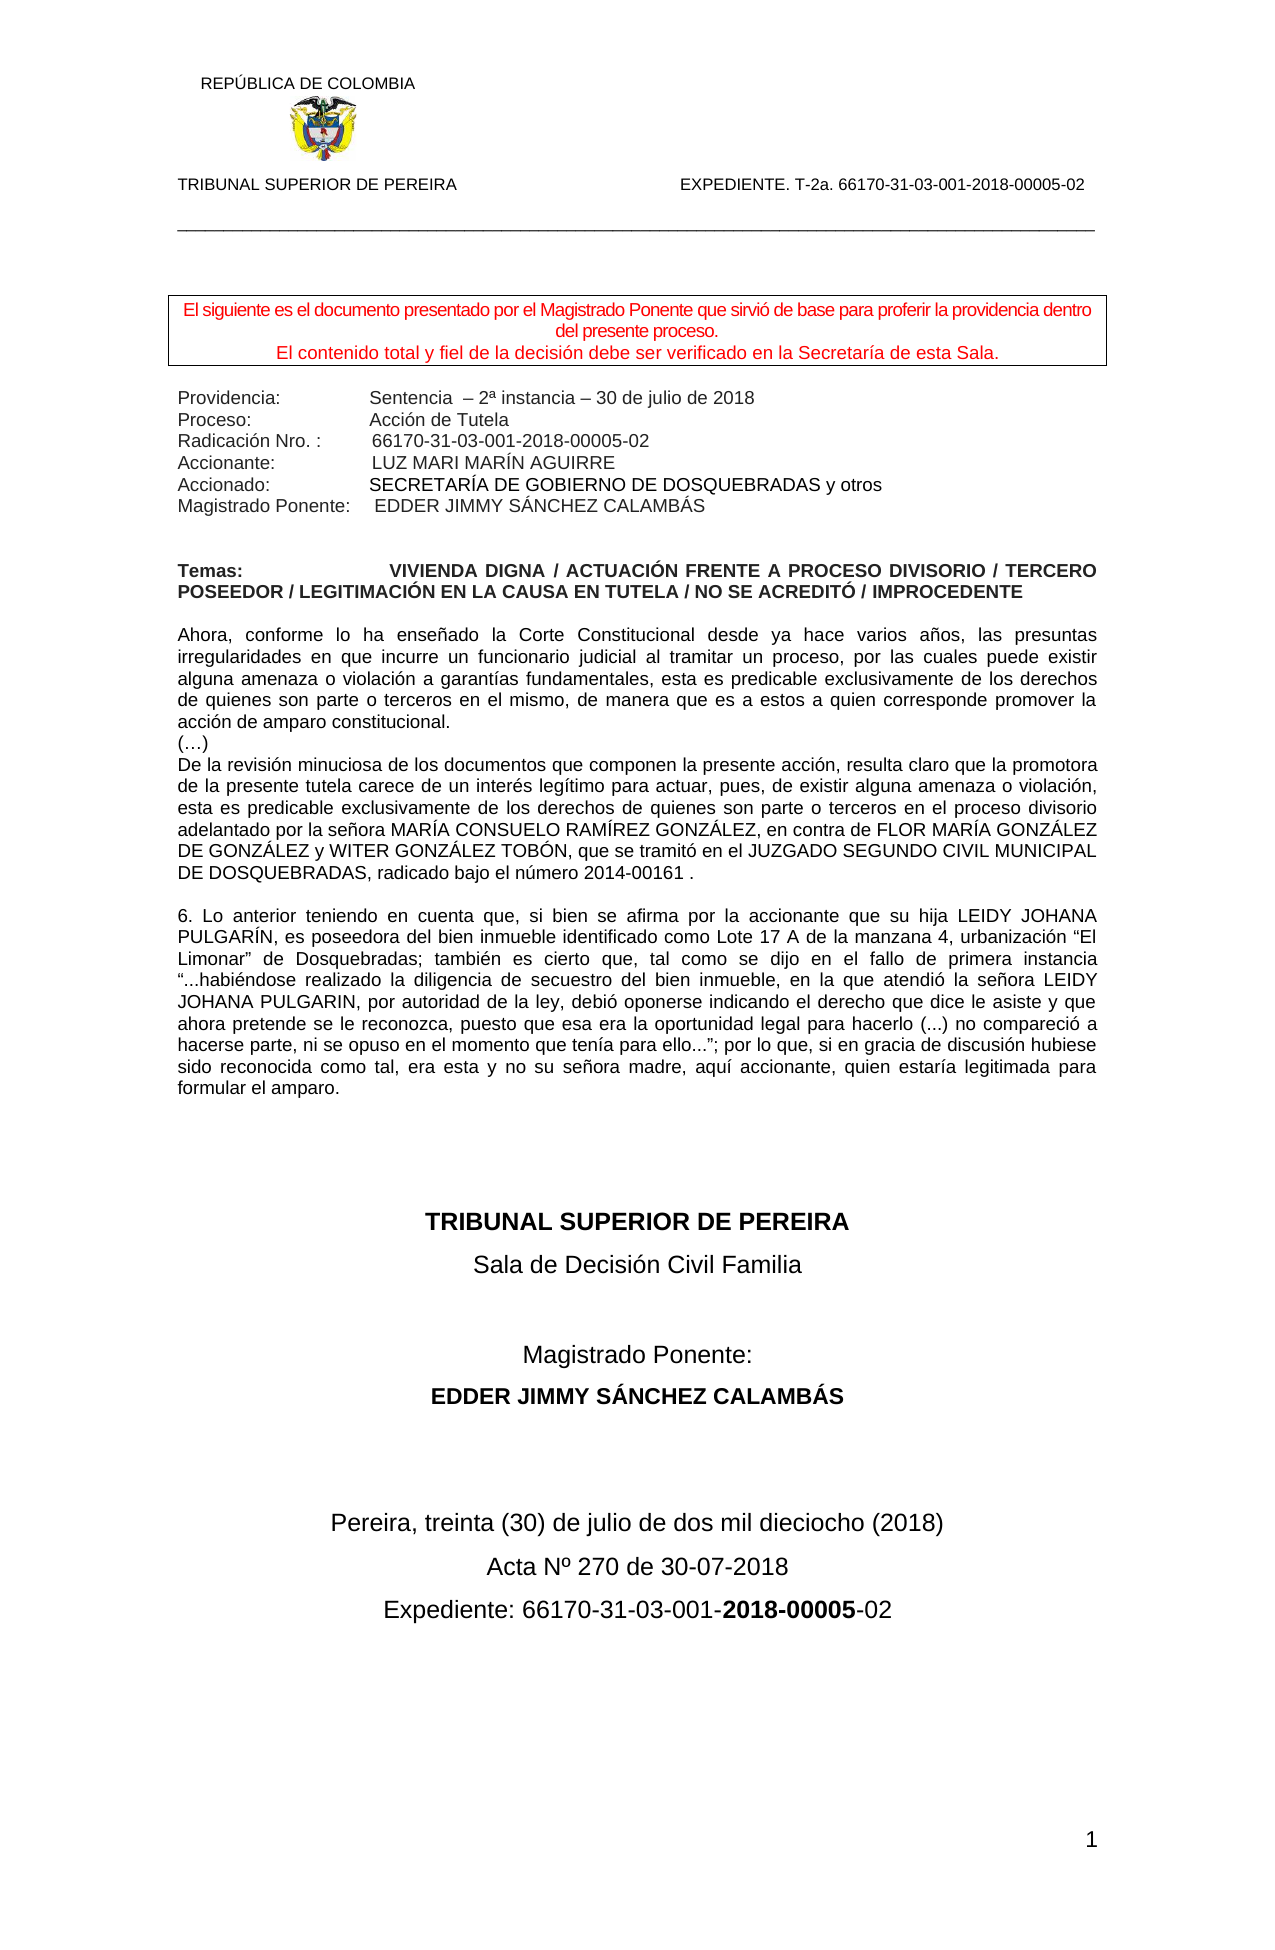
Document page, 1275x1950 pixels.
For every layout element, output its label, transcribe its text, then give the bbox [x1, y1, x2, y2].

text Sala de Decisión Civil Familia [177, 1249, 1098, 1278]
text Magistrado Ponente: [177, 1339, 1098, 1368]
text Magistrado Ponente: EDDER JIMMY SÁNCHEZ CALAMBÁS [177, 495, 1098, 516]
text Providencia: Sentencia – 2ª instancia – 30 de julio de 2018 [177, 387, 1098, 409]
text 6. Lo anterior teniendo en cuenta que, si bien se afirma por la accionante que su hija LEIDY JOHANA PULGARÍN, es poseedora del bien inmueble identificado como Lote 17 A de la manzana 4, urbanización “El Limonar” de Dosquebradas; también es cierto que, tal como se dijo en el fallo de primera instancia “...habiéndose realizado la diligencia de secuestro del bien inmueble, en la que atendió la señora LEIDY JOHANA PULGARIN, por autoridad de la ley, debió oponerse indicando el derecho que dice le asiste y que ahora pretende se le reconozca, puesto que esa era la oportunidad legal para hacerlo (...) no compareció a hacerse parte, ni se opuso en el momento que tenía para ello...”; por lo que, si en gracia de discusión hubiese sido reconocida como tal, era esta y no su señora madre, aquí accionante, quien estaría legitimada para formular el amparo. [177, 904, 1098, 1099]
text De la revisión minuciosa de los documentos que componen la presente acción, resulta claro que la promotora de la presente tutela carece de un interés legítimo para actuar, pues, de existir alguna amenaza o violación, esta es predicable exclusivamente de los derechos de quienes son parte o terceros en el proceso divisorio adelantado por la señora MARÍA CONSUELO RAMÍREZ GONZÁLEZ, en contra de FLOR MARÍA GONZÁLEZ DE GONZÁLEZ y WITER GONZÁLEZ TOBÓN, que se tramitó en el JUZGADO SEGUNDO CIVIL MUNICIPAL DE DOSQUEBRADAS, radicado bajo el número 2014-00161 . [177, 754, 1098, 883]
text EDDER JIMMY SÁNCHEZ CALAMBÁS [177, 1383, 1098, 1409]
text Acta Nº 270 de 30-07-2018 [177, 1552, 1098, 1580]
text Ahora, conforme lo ha enseñado la Corte Constitucional desde ya hace varios años, las presuntas irregularidades en que incurre un funcionario judicial al tramitar un proceso, por las cuales puede existir alguna amenaza o violación a garantías fundamentales, esta es predicable exclusivamente de los derechos de quienes son parte o terceros en el mismo, de manera que es a estos a quien corresponde promover la acción de amparo constitucional. [177, 624, 1098, 732]
text Accionante: LUZ MARI MARÍN AGUIRRE [177, 452, 1098, 473]
text El siguiente es el documento presentado por el Magistrado Ponente que sirvió de base para proferir la providencia dentro del presente proceso. [169, 296, 1106, 338]
picture [289, 96, 357, 161]
text (…) [177, 732, 1098, 754]
text Accionado: SECRETARÍA DE GOBIERNO DE DOSQUEBRADAS y otros [177, 473, 1098, 495]
text El contenido total y fiel de la decisión debe ser verificado en la Secretaría de esta Sala. [169, 338, 1106, 365]
text Proceso: Acción de Tutela [177, 409, 1098, 430]
text TRIBUNAL SUPERIOR DE PEREIRA [177, 1206, 1098, 1235]
text Temas: VIVIENDA DIGNA / ACTUACIÓN FRENTE A PROCESO DIVISORIO / TERCERO POSEEDOR / LEGITIMACIÓN EN LA CAUSA EN TUTELA / NO SE ACREDITÓ / IMPROCEDENTE [177, 559, 1098, 603]
text Expediente: 66170-31-03-001-2018-00005-02 [177, 1595, 1098, 1623]
text Pereira, treinta (30) de julio de dos mil dieciocho (2018) [177, 1508, 1098, 1537]
text Radicación Nro. : 66170-31-03-001-2018-00005-02 [177, 430, 1098, 452]
